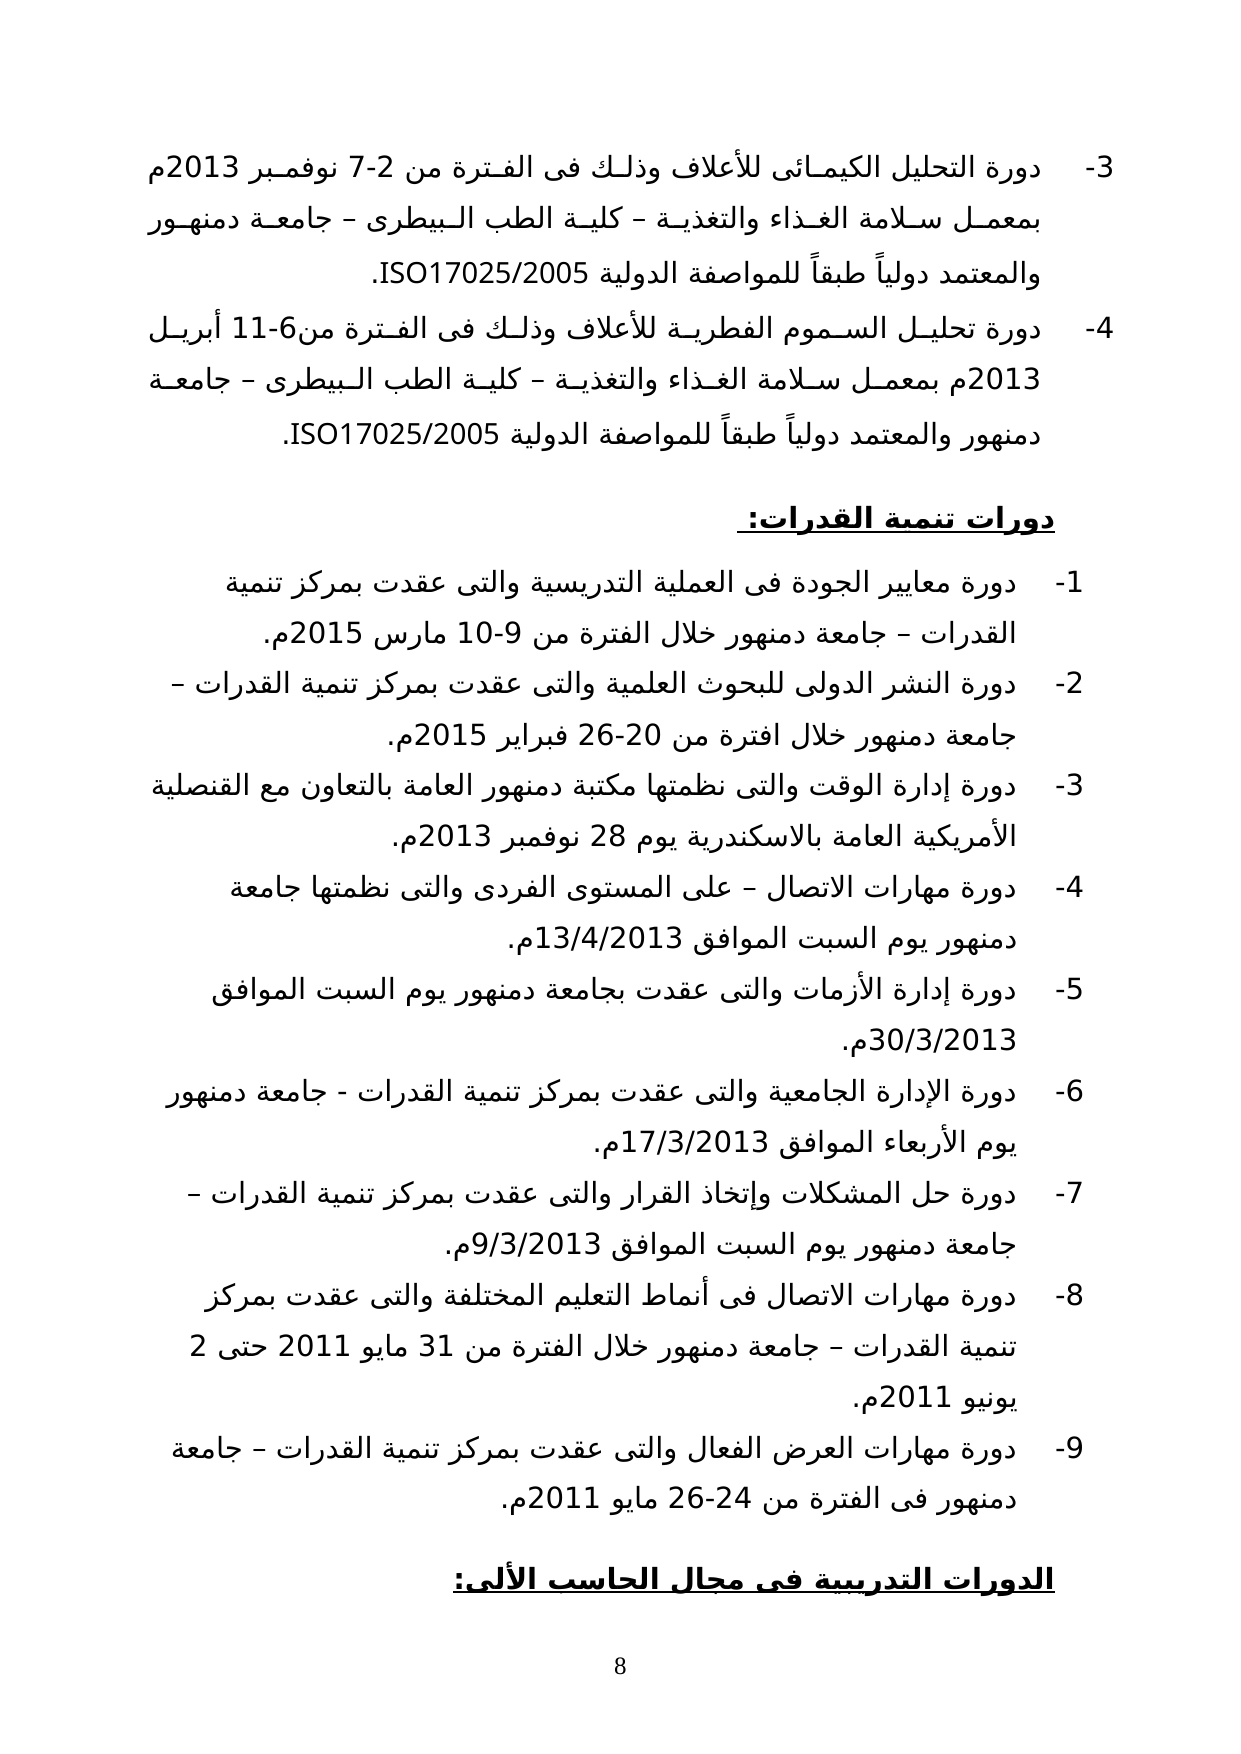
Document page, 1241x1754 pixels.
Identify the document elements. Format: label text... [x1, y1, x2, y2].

list دورة الإدارة الجامعية والتى عقدت بمركز تنمية القدرات - جامعة دمنهور يوم الأربعاء الموافق 17/3/2013م. [148, 1074, 1055, 1159]
list دورة مهارات العرض الفعال والتى عقدت بمركز تنمية القدرات – جامعة دمنهور فى الفترة من 24-26 مايو 2011م. [148, 1431, 1055, 1516]
list دورة مهارات الاتصال فى أنماط التعليم المختلفة والتى عقدت بمركز تنمية القدرات – جامعة دمنهور خلال الفترة من 31 مايو 2011 حتى 2 يونيو 2011م. [148, 1278, 1055, 1414]
list دورة تحليل السموم الفطرية للأعلاف وذلك فى الفترة من6-11 أبريل 2013م بمعمل سلامة الغذاء والتغذية – كلية الطب البيطرى – جامعة دمنهور والمعتمد دولياً طبقاً للمواصفة الدولية ISO17025/2005. [148, 311, 1085, 453]
list دورة إدارة الأزمات والتى عقدت بجامعة دمنهور يوم السبت الموافق 30/3/2013م. [148, 972, 1055, 1057]
text الدورات التدريبية فى مجال الحاسب الألى: [148, 1562, 1055, 1596]
list دورة إدارة الوقت والتى نظمتها مكتبة دمنهور العامة بالتعاون مع القنصلية الأمريكية العامة بالاسكندرية يوم 28 نوفمبر 2013م. [148, 769, 1055, 854]
list دورة التحليل الكيمائى للأعلاف وذلك فى الفترة من 2-7 نوفمبر 2013م بمعمل سلامة الغذاء والتغذية – كلية الطب البيطرى – جامعة دمنهور والمعتمد دولياً طبقاً للمواصفة الدولية ISO17025/2005. [148, 150, 1085, 292]
list دورة معايير الجودة فى العملية التدريسية والتى عقدت بمركز تنمية القدرات – جامعة دمنهور خلال الفترة من 9-10 مارس 2015م. [148, 565, 1055, 650]
list دورة مهارات الاتصال – على المستوى الفردى والتى نظمتها جامعة دمنهور يوم السبت الموافق 13/4/2013م. [148, 871, 1055, 956]
list دورة حل المشكلات وإتخاذ القرار والتى عقدت بمركز تنمية القدرات – جامعة دمنهور يوم السبت الموافق 9/3/2013م. [148, 1176, 1055, 1261]
text دورات تنمية القدرات: [148, 502, 1055, 536]
list دورة النشر الدولى للبحوث العلمية والتى عقدت بمركز تنمية القدرات – جامعة دمنهور خلال افترة من 20-26 فبراير 2015م. [148, 667, 1055, 752]
